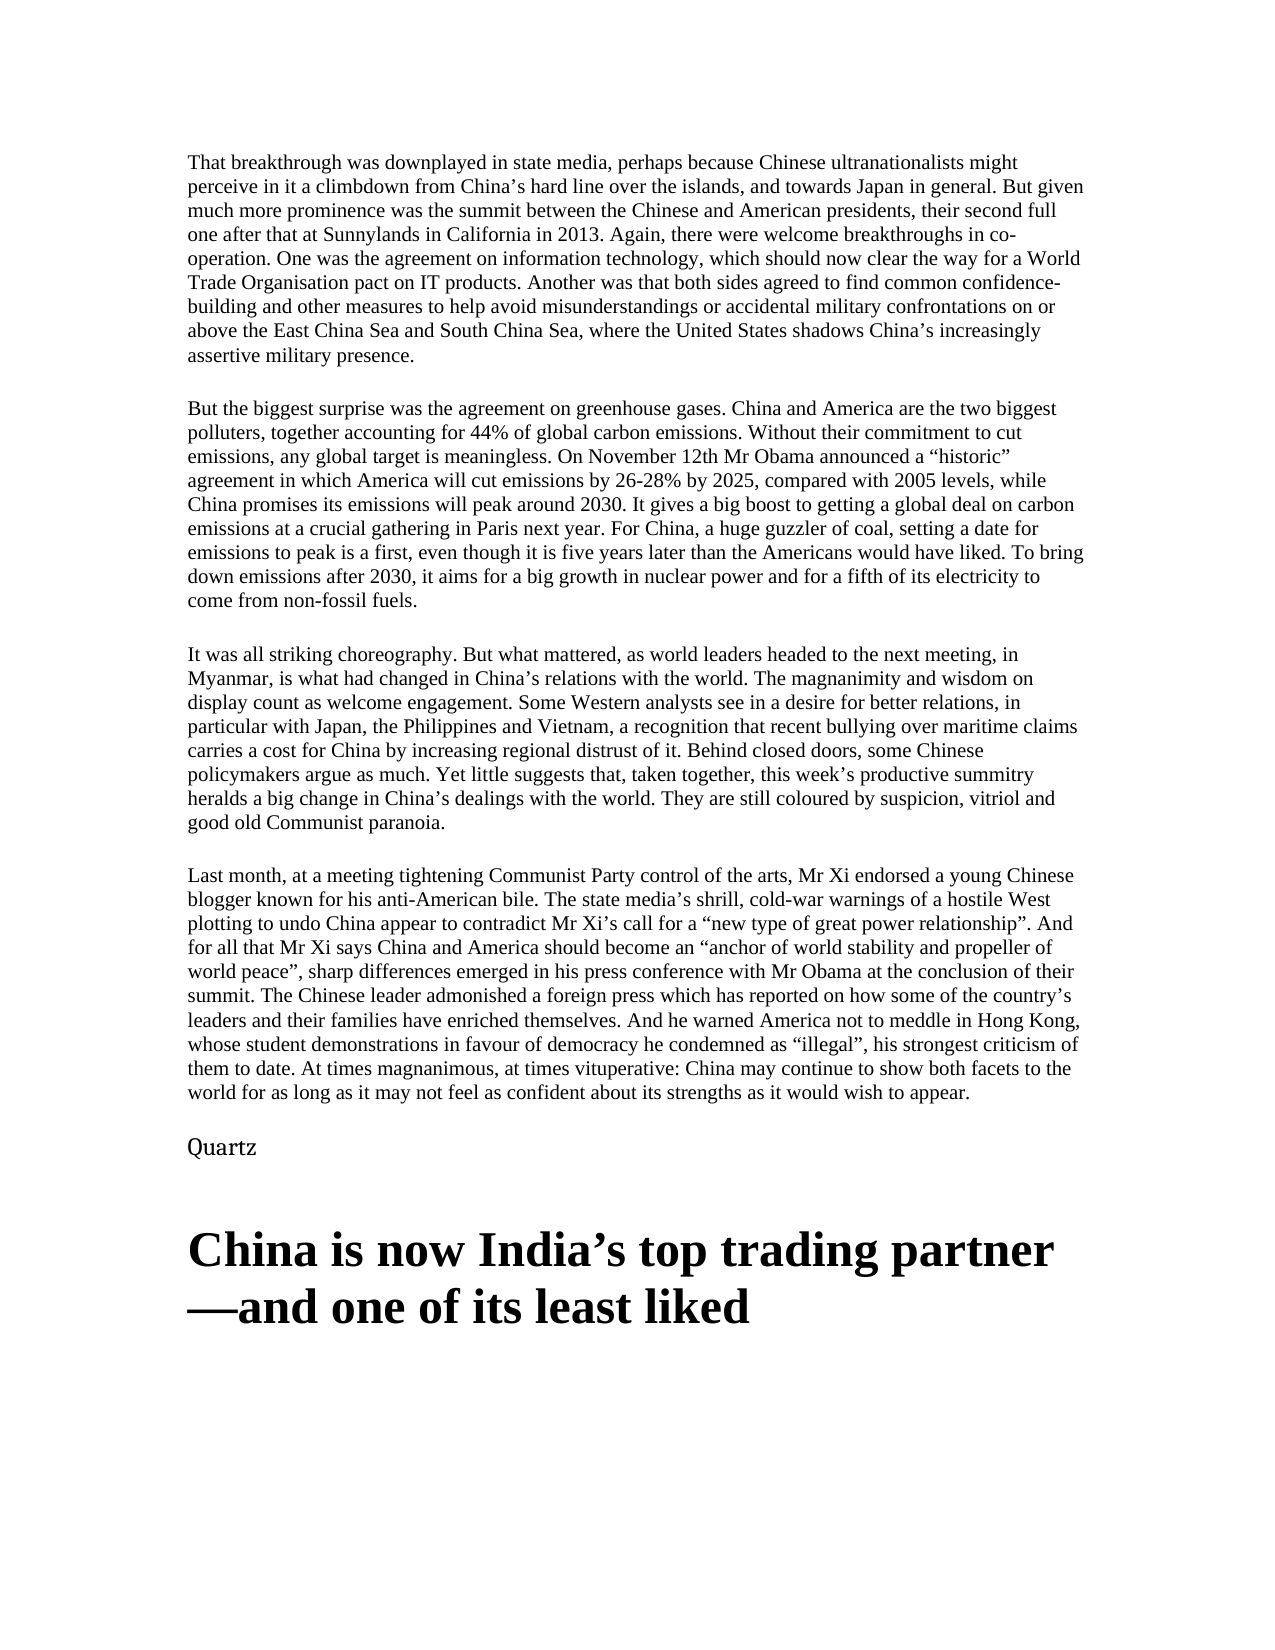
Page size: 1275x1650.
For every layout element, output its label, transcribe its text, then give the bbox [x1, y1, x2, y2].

text Last month, at a meeting tightening Communist Party control of the arts, Mr Xi endorsed a young Chinese blogger known for his anti-American bile. The state media’s shrill, cold-war warnings of a hostile West plotting to undo China appear to contradict Mr Xi’s call for a “new type of great power relationship”. And for all that Mr Xi says China and America should become an “anchor of world stability and propeller of world peace”, sharp differences emerged in his press conference with Mr Obama at the conclusion of their summit. The Chinese leader admonished a foreign press which has reported on how some of the country’s leaders and their families have enriched themselves. And he warned America not to meddle in Hong Kong, whose student demonstrations in favour of democracy he condemned as “illegal”, his strongest criticism of them to date. At times magnanimous, at times vituperative: China may continue to show both facets to the world for as long as it may not feel as confident about its strengths as it would wish to appear. [187, 863, 1087, 1104]
text It was all striking choreography. But what mattered, as world leaders headed to the next meeting, in Myanmar, is what had changed in China’s relations with the world. The magnanimity and wisdom on display count as welcome engagement. Some Western analysts see in a desire for better relations, in particular with Japan, the Philippines and Vietnam, a recognition that recent bullying over maritime claims carries a cost for China by increasing regional distrust of it. Behind closed doors, some Chinese policymakers argue as much. Yet little suggests that, taken together, this week’s productive summitry heralds a big change in China’s dealings with the world. They are still coloured by suspicion, vitriol and good old Communist paranoia. [187, 641, 1087, 834]
subtitle China is now India’s top trading partner—and one of its least liked [187, 1219, 1087, 1334]
text But the biggest surprise was the agreement on greenhouse gases. China and America are the two biggest polluters, together accounting for 44% of global carbon emissions. Without their commitment to cut emissions, any global target is meaningless. On November 12th Mr Obama announced a “historic” agreement in which America will cut emissions by 26-28% by 2025, compared with 2005 levels, while China promises its emissions will peak around 2030. It gives a big boost to getting a global deal on carbon emissions at a crucial gathering in Paris next year. For China, a huge guzzler of coal, setting a date for emissions to peak is a first, even though it is five years later than the Americans would have liked. To bring down emissions after 2030, it aims for a big growth in nuclear power and for a fifth of its electricity to come from non-fossil fuels. [187, 396, 1087, 612]
text That breakthrough was downplayed in state media, perhaps because Chinese ultranationalists might perceive in it a climbdown from China’s hard line over the islands, and towards Japan in general. But given much more prominence was the summit between the Chinese and American presidents, their second full one after that at Sunnylands in California in 2013. Again, there were welcome breakthroughs in co-operation. One was the agreement on information technology, which should now clear the way for a World Trade Organisation pact on IT products. Another was that both sides agreed to find common confidence-building and other measures to help avoid misunderstandings or accidental military confrontations on or above the East China Sea and South China Sea, where the United States shadows China’s increasingly assertive military presence. [187, 150, 1087, 367]
text Quartz [187, 1133, 1087, 1162]
